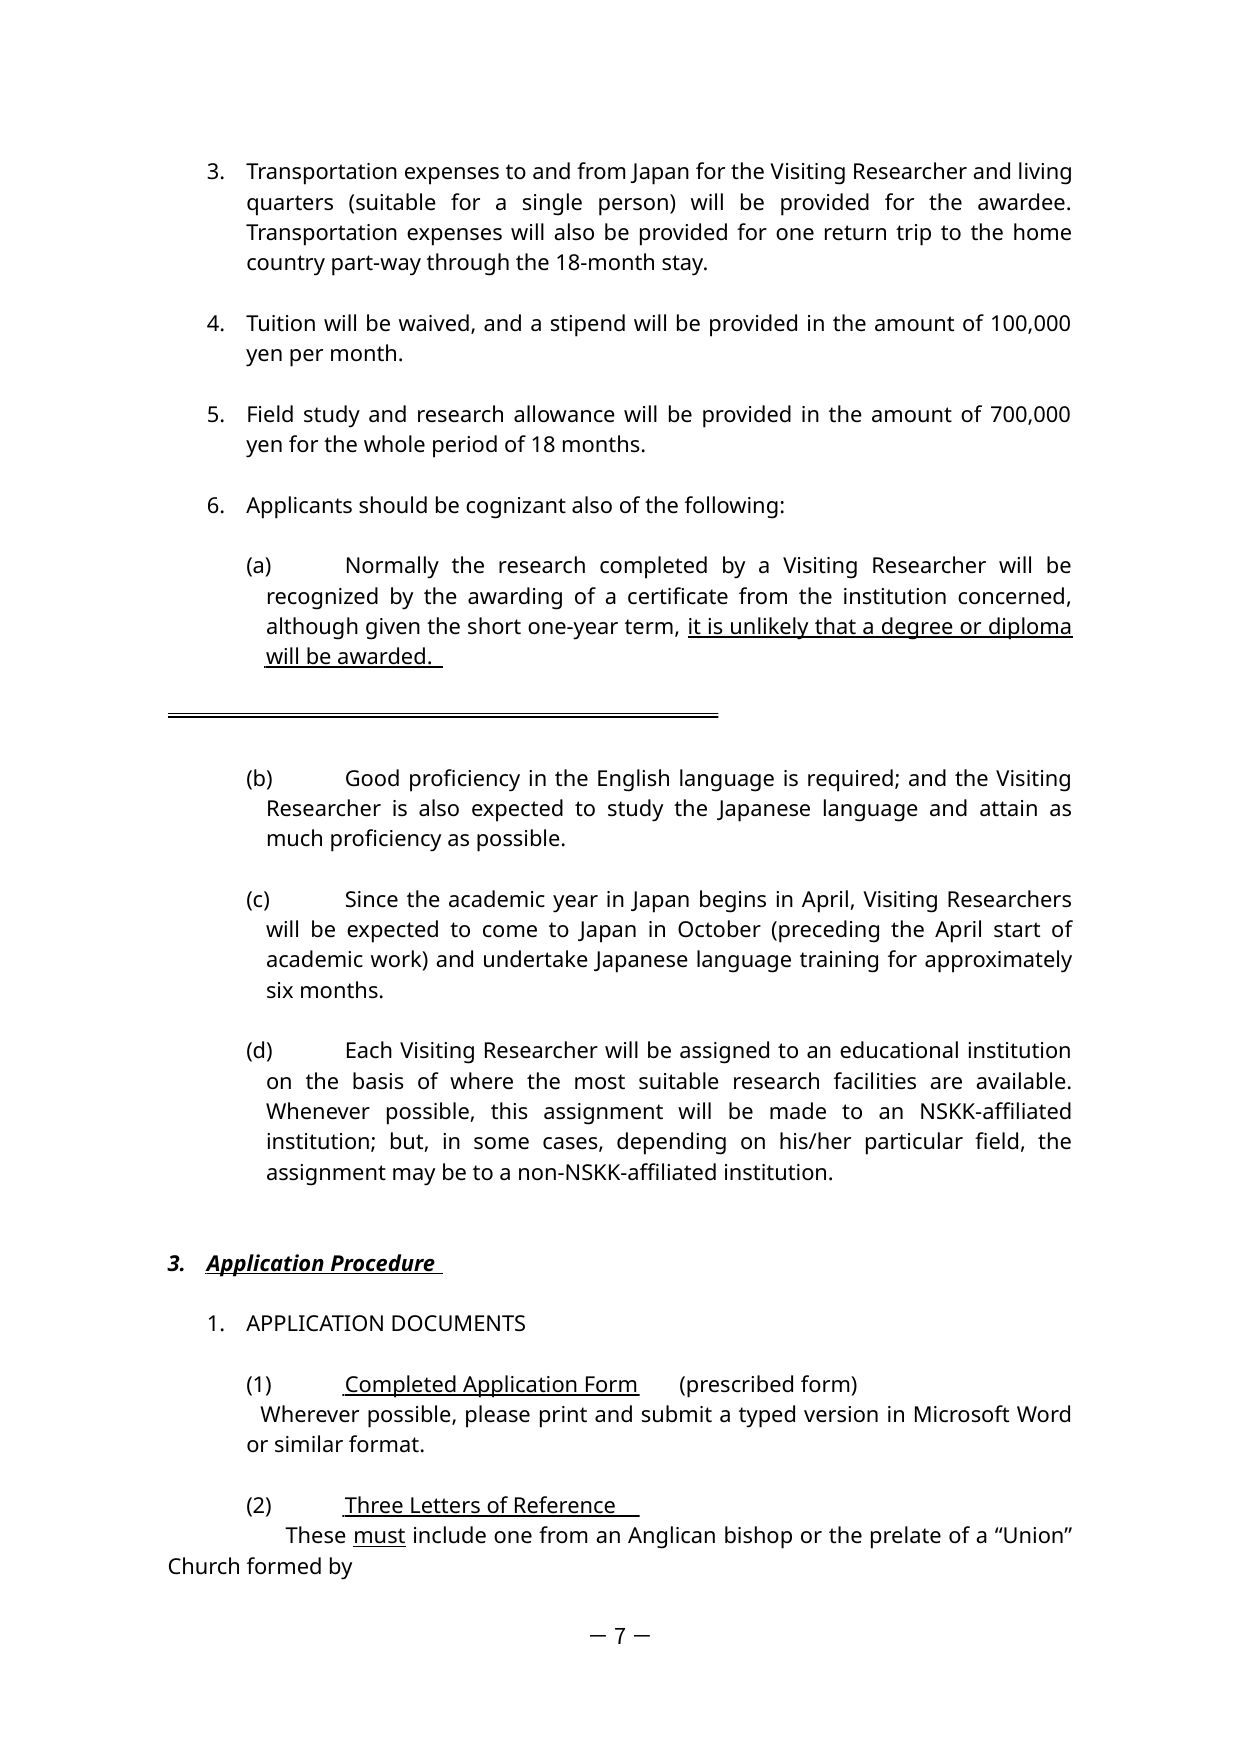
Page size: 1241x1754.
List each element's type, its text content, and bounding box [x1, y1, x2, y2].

list Good proficiency in the English language is required; and the Visiting Researcher is also expected to study the Japanese language and attain as much proficiency as possible. [227, 762, 1073, 853]
list Wherever possible, please print and submit a typed version in Microsoft Word or similar format. [242, 1399, 1073, 1459]
list Field study and research allowance will be provided in the amount of 700,000 yen for the whole period of 18 months. [205, 399, 1073, 459]
list Completed Application Form (prescribed form) [241, 1369, 1073, 1399]
list Application Procedure [167, 1247, 1073, 1278]
text These must include one from an Anglican bishop or the prelate of a “Union” Church formed by [167, 1520, 1073, 1581]
list APPLICATION DOCUMENTS [205, 1308, 1073, 1338]
list Tuition will be waived, and a stipend will be provided in the amount of 100,000 yen per month. [205, 308, 1073, 368]
list Since the academic year in Japan begins in April, Visiting Researchers will be expected to come to Japan in October (preceding the April start of academic work) and undertake Japanese language training for approximately six months. [227, 884, 1073, 1005]
list Transportation expenses to and from Japan for the Visiting Researcher and living quarters (suitable for a single person) will be provided for the awardee. Transportation expenses will also be provided for one return trip to the home country part-way through the 18-month stay. [205, 156, 1073, 277]
list Each Visiting Researcher will be assigned to an educational institution on the basis of where the most suitable research facilities are available. Whenever possible, this assignment will be made to an NSKK-affiliated institution; but, in some cases, depending on his/her particular field, the assignment may be to a non-NSKK-affiliated institution. [227, 1035, 1073, 1187]
list Three Letters of Reference [241, 1490, 1073, 1520]
list Applicants should be cognizant also of the following: [205, 489, 1073, 520]
list Normally the research completed by a Visiting Researcher will be recognized by the awarding of a certificate from the institution concerned, although given the short one-year term, it is unlikely that a degree or diploma will be awarded. [227, 550, 1073, 671]
